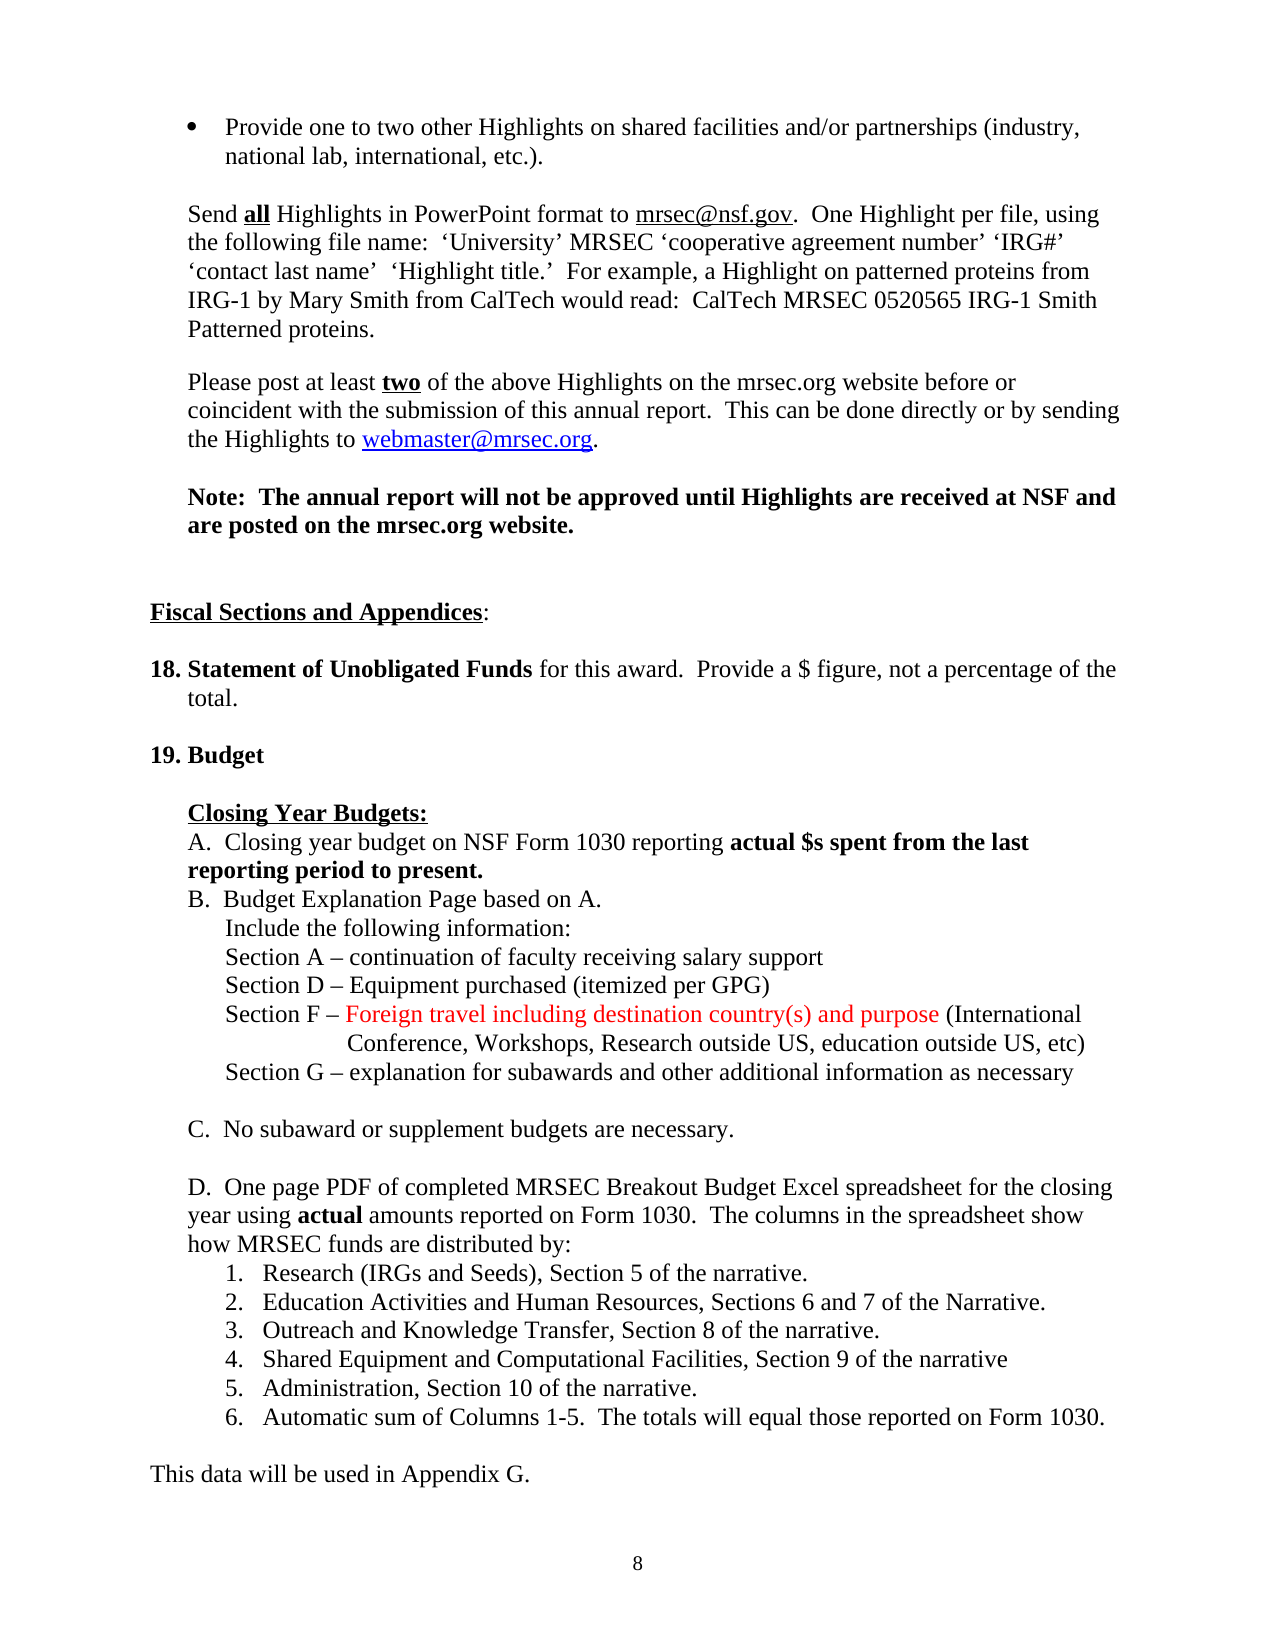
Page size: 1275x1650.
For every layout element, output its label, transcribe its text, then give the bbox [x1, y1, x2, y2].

text Section A – continuation of faculty receiving salary support [225, 942, 1125, 970]
text Send all Highlights in PowerPoint format to mrsec@nsf.gov. One Highlight per file, using the following file name: ‘University’ MRSEC ‘cooperative agreement number’ ‘IRG#’ ‘contact last name’ ‘Highlight title.’ For example, a Highlight on patterned proteins from IRG-1 by Mary Smith from CalTech would read: CalTech MRSEC 0520565 IRG-1 Smith Patterned proteins. [187, 199, 1125, 342]
text Closing Year Budgets: [187, 798, 1125, 827]
list Budget [150, 740, 1125, 769]
list Automatic sum of Columns 1-5. The totals will equal those reported on Form 1030. [225, 1402, 1125, 1430]
text D. One page PDF of completed MRSEC Breakout Budget Excel spreadsheet for the closing year using actual amounts reported on Form 1030. The columns in the spreadsheet show how MRSEC funds are distributed by: [187, 1172, 1125, 1258]
text Please post at least two of the above Highlights on the mrsec.org website before or coincident with the submission of this annual report. This can be done directly or by sending the Highlights to webmaster@mrsec.org. [187, 367, 1125, 453]
text C. No subaward or supplement budgets are necessary. [187, 1114, 1125, 1143]
list Education Activities and Human Resources, Sections 6 and 7 of the Narrative. [225, 1287, 1125, 1315]
list Outreach and Knowledge Transfer, Section 8 of the narrative. [225, 1315, 1125, 1344]
list Statement of Unobligated Funds for this award. Provide a $ figure, not a percentage of the total. [150, 654, 1125, 712]
text A. Closing year budget on NSF Form 1030 reporting actual $s spent from the last reporting period to present. [187, 827, 1125, 884]
text Section D – Equipment purchased (itemized per GPG) [225, 970, 1125, 999]
list Research (IRGs and Seeds), Section 5 of the narrative. [225, 1258, 1125, 1287]
text Section F – Foreign travel including destination country(s) and purpose (International Conference, Workshops, Research outside US, education outside US, etc) [225, 999, 1125, 1057]
text B. Budget Explanation Page based on A. [187, 884, 1125, 913]
text Section G – explanation for subawards and other additional information as necessary [225, 1057, 1125, 1085]
text Include the following information: [225, 913, 1125, 942]
text Note: The annual report will not be approved until Highlights are received at NSF and are posted on the mrsec.org website. [187, 482, 1125, 539]
list Administration, Section 10 of the narrative. [225, 1373, 1125, 1402]
text Fiscal Sections and Appendices: [150, 597, 1125, 625]
list Shared Equipment and Computational Facilities, Section 9 of the narrative [225, 1344, 1125, 1373]
list Provide one to two other Highlights on shared facilities and/or partnerships (industry, national lab, international, etc.). [187, 112, 1125, 170]
text This data will be used in Appendix G. [150, 1459, 1125, 1488]
